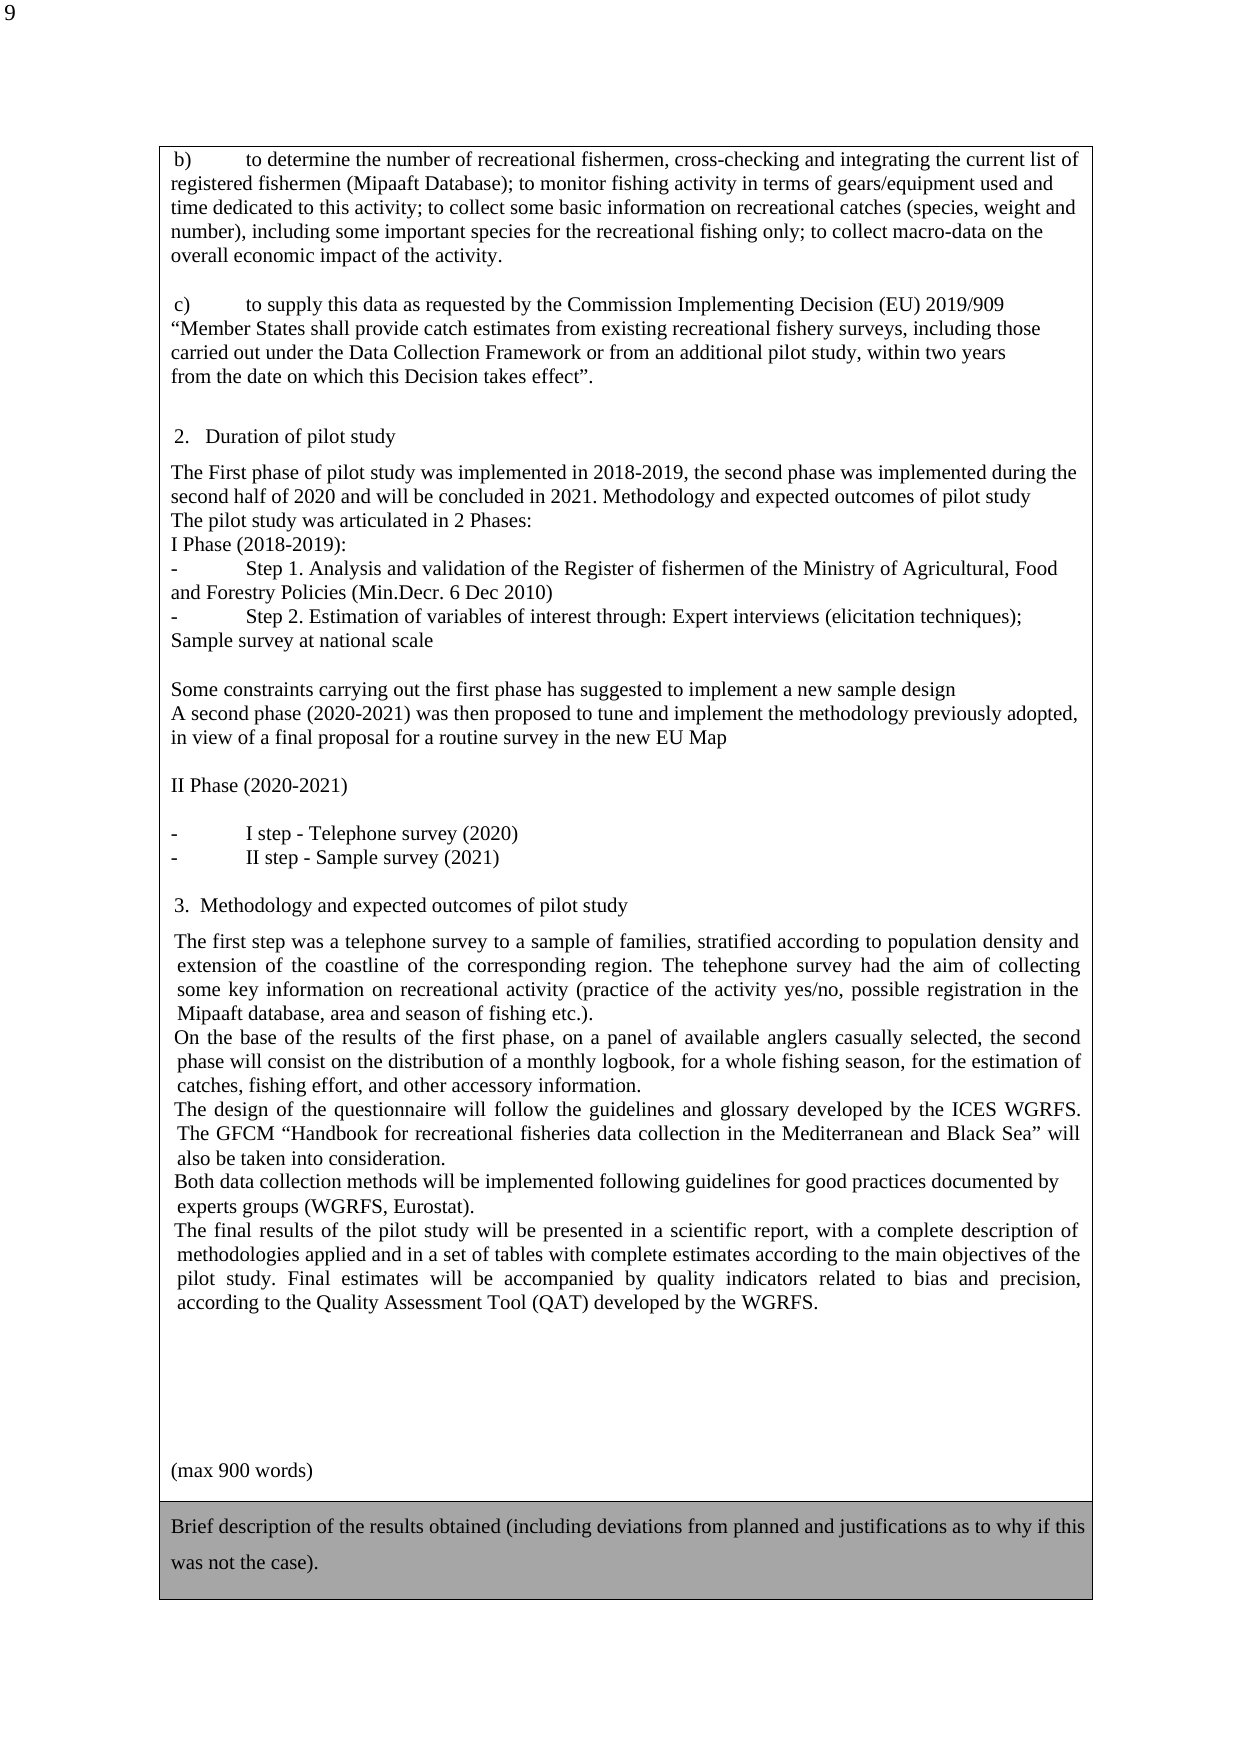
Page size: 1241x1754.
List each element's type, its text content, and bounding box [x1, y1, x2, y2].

table_cell Brief description of the results obtained (including deviations from planned and justifications as to why if this was not the case). [160, 1502, 1092, 1599]
table_header to determine the number of recreational fishermen, cross-checking and integrating the current list of registered fishermen (Mipaaft Database); to monitor fishing activity in terms of gears/equipment used and time dedicated to this activity; to collect some basic information on recreational catches (species, weight and number), including some important species for the recreational fishing only; to collect macro-data on the overall economic impact of the activity. to supply this data as requested by the Commission Implementing Decision (EU) 2019/909 “Member States shall provide catch estimates from existing recreational fishery surveys, including those carried out under the Data Collection Framework or from an additional pilot study, within two years from the date on which this Decision takes effect”. 2. Duration of pilot study The First phase of pilot study was implemented in 2018-2019, the second phase was implemented during the second half of 2020 and will be concluded in 2021. Methodology and expected outcomes of pilot study The pilot study was articulated in 2 Phases: I Phase (2018-2019): Step 1. Analysis and validation of the Register of fishermen of the Ministry of Agricultural, Food and Forestry Policies (Min.Decr. 6 Dec 2010) Step 2. Estimation of variables of interest through: Expert interviews (elicitation techniques); Sample survey at national scale Some constraints carrying out the first phase has suggested to implement a new sample design A second phase (2020-2021) was then proposed to tune and implement the methodology previously adopted, in view of a final proposal for a routine survey in the new EU Map II Phase (2020-2021) I step - Telephone survey (2020) II step - Sample survey (2021) 3. Methodology and expected outcomes of pilot study The first step was a telephone survey to a sample of families, stratified according to population density and extension of the coastline of the corresponding region. The tehephone survey had the aim of collecting some key information on recreational activity (practice of the activity yes/no, possible registration in the Mipaaft database, area and season of fishing etc.). On the base of the results of the first phase, on a panel of available anglers casually selected, the second phase will consist on the distribution of a monthly logbook, for a whole fishing season, for the estimation of catches, fishing effort, and other accessory information. The design of the questionnaire will follow the guidelines and glossary developed by the ICES WGRFS. The GFCM “Handbook for recreational fisheries data collection in the Mediterranean and Black Sea” will also be taken into consideration. Both data collection methods will be implemented following guidelines for good practices documented by experts groups (WGRFS, Eurostat). The final results of the pilot study will be presented in a scientific report, with a complete description of methodologies applied and in a set of tables with complete estimates according to the main objectives of the pilot study. Final estimates will be accompanied by quality indicators related to bias and precision, according to the Quality Assessment Tool (QAT) developed by the WGRFS. (max 900 words) [160, 147, 1092, 1501]
